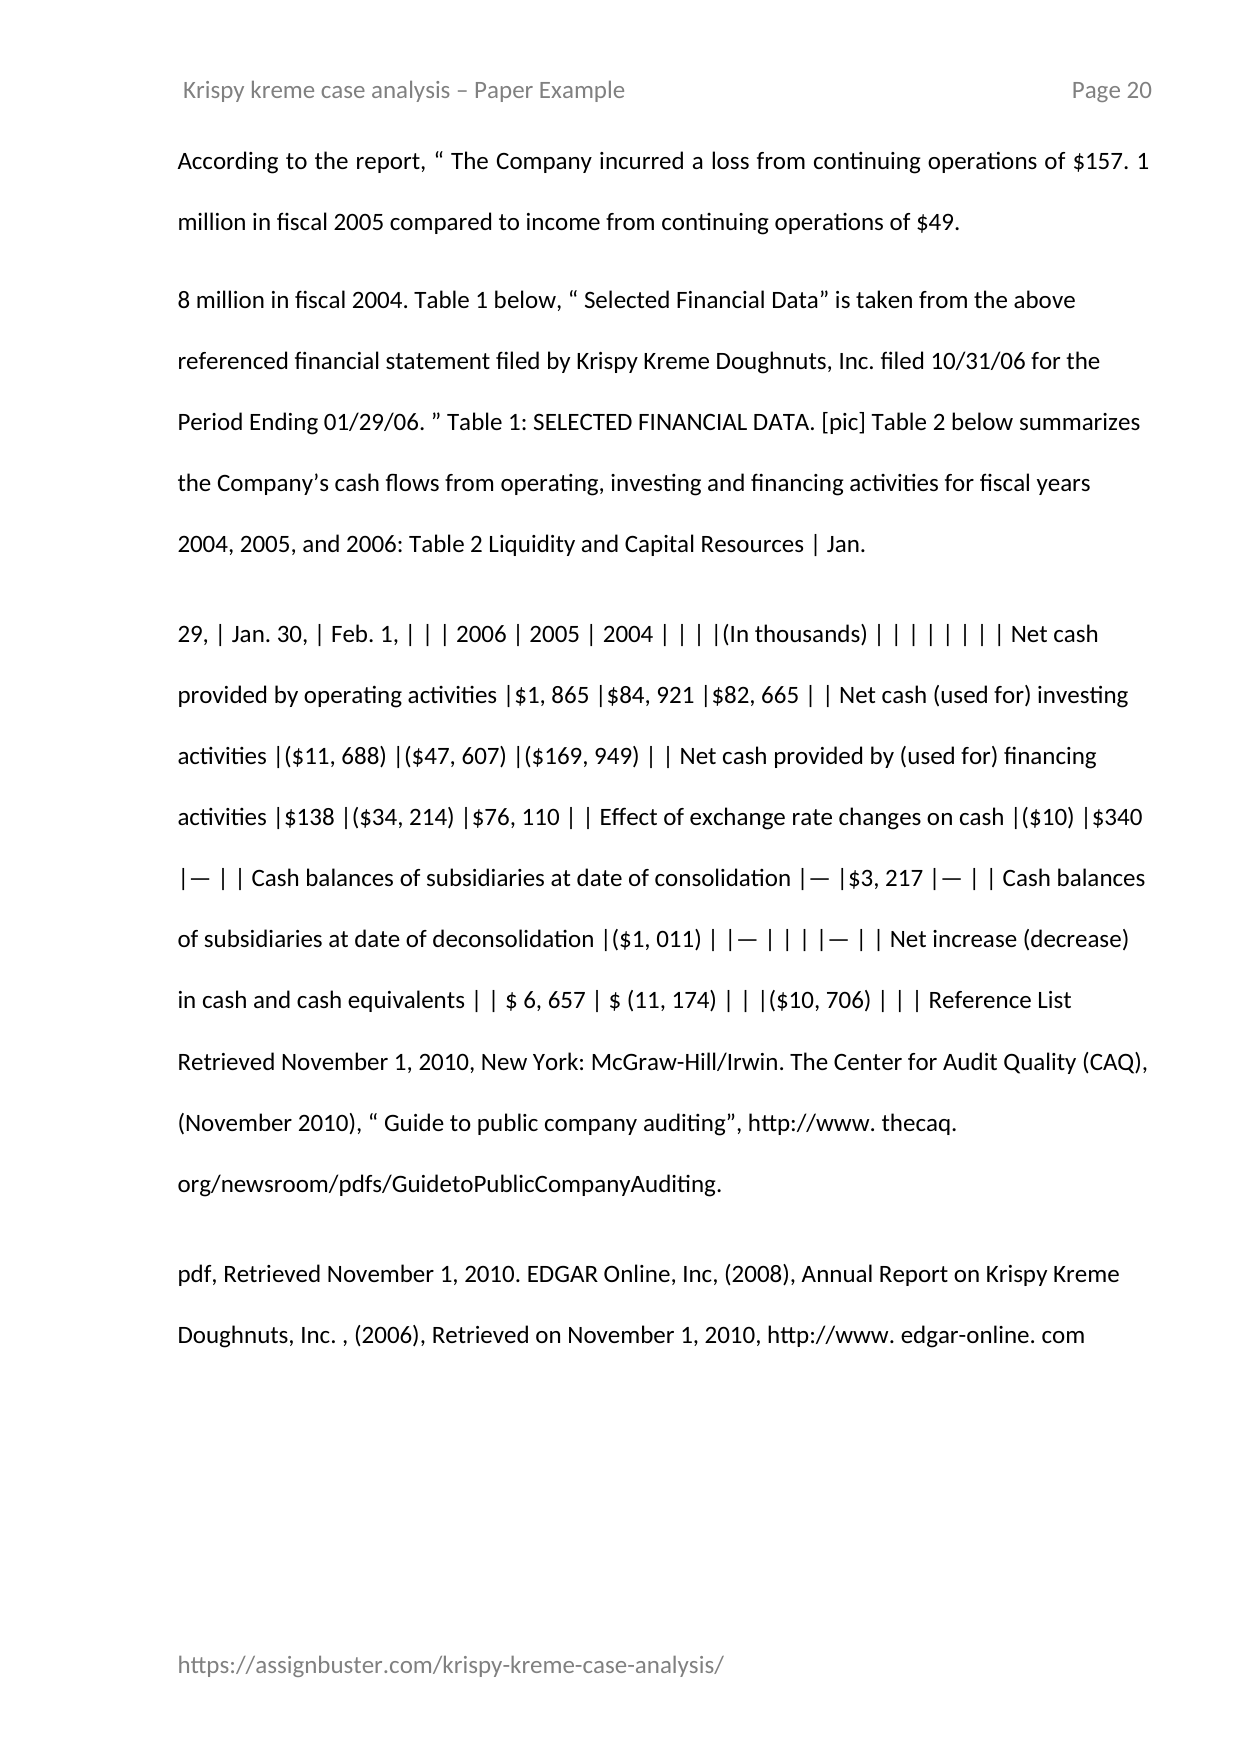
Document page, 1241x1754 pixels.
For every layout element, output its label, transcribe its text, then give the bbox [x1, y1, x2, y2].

text 8 million in fiscal 2004. Table 1 below, “ Selected Financial Data” is taken from the above referenced financial statement filed by Krispy Kreme Doughnuts, Inc. filed 10/31/06 for the Period Ending 01/29/06. ” Table 1: SELECTED FINANCIAL DATA. [pic] Table 2 below summarizes the Company’s cash flows from operating, investing and financing activities for fiscal years 2004, 2005, and 2006: Table 2 Liquidity and Capital Resources | Jan. [177, 284, 1152, 558]
text According to the report, “ The Company incurred a loss from continuing operations of $157. 1 million in fiscal 2005 compared to income from continuing operations of $49. [177, 145, 1152, 237]
text 29, | Jan. 30, | Feb. 1, | | | 2006 | 2005 | 2004 | | | |(In thousands) | | | | | | | | Net cash provided by operating activities |$1, 865 |$84, 921 |$82, 665 | | Net cash (used for) investing activities |($11, 688) |($47, 607) |($169, 949) | | Net cash provided by (used for) financing activities |$138 |($34, 214) |$76, 110 | | Effect of exchange rate changes on cash |($10) |$340 |— | | Cash balances of subsidiaries at date of consolidation |— |$3, 217 |— | | Cash balances of subsidiaries at date of deconsolidation |($1, 011) | |— | | | |— | | Net increase (decrease) in cash and cash equivalents | | $ 6, 657 | $ (11, 174) | | |($10, 706) | | | Reference List Retrieved November 1, 2010, New York: McGraw-Hill/Irwin. The Center for Audit Quality (CAQ), (November 2010), “ Guide to public company auditing”, http://www. thecaq. org/newsroom/pdfs/GuidetoPublicCompanyAuditing. [177, 618, 1152, 1198]
text pdf, Retrieved November 1, 2010. EDGAR Online, Inc, (2008), Annual Report on Krispy Kreme Doughnuts, Inc. , (2006), Retrieved on November 1, 2010, http://www. edgar-online. com [177, 1258, 1152, 1350]
